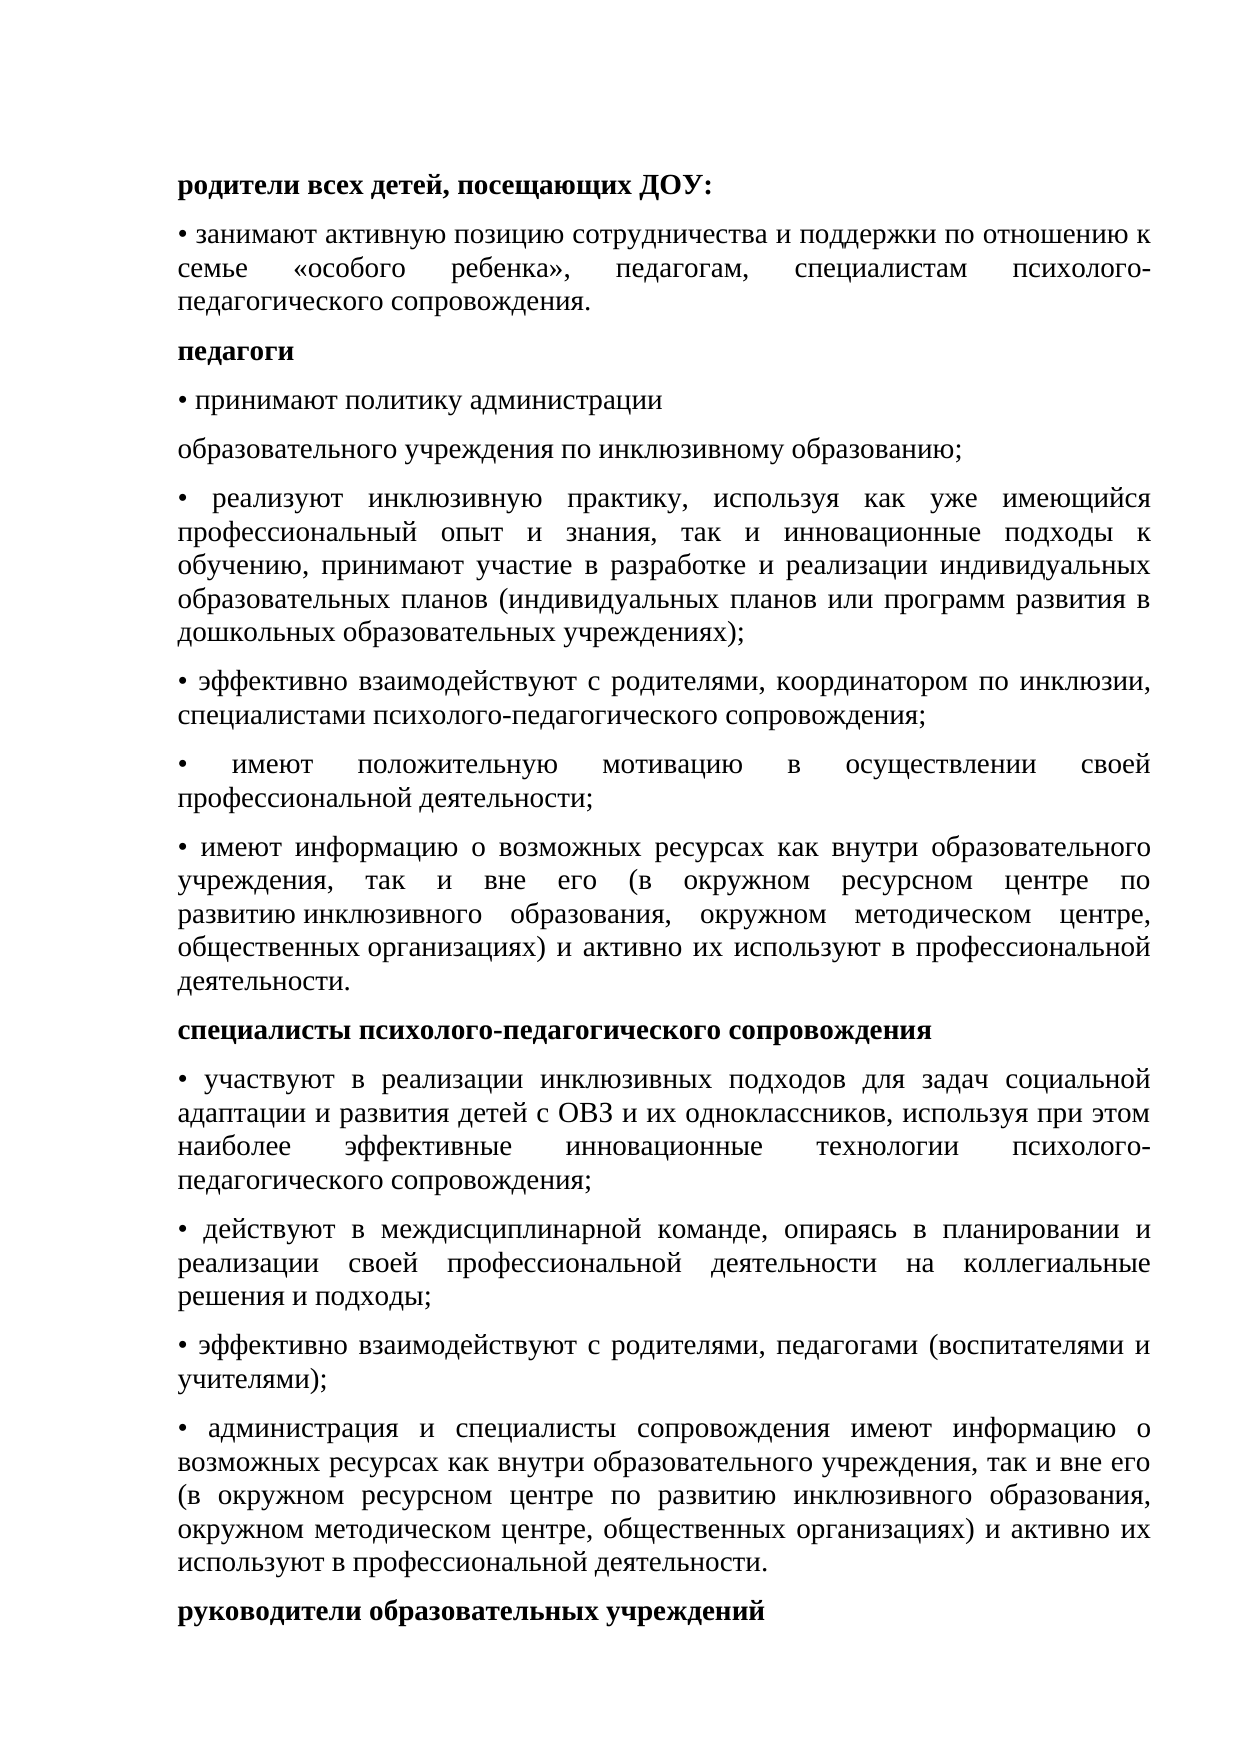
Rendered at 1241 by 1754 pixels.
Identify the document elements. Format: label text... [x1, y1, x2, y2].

text образовательного учреждения по инклюзивному образованию; [177, 431, 1152, 464]
text • администрация и специалисты сопровождения имеют информацию о возможных ресурсах как внутри образовательного учреждения, так и вне его (в окружном ресурсном центре по развитию инклюзивного образования, окружном методическом центре, общественных организациях) и активно их используют в профессиональной деятельности. [177, 1410, 1152, 1578]
text • реализуют инклюзивную практику, используя как уже имеющийся профессиональный опыт и знания, так и инновационные подходы к обучению, принимают участие в разработке и реализации индивидуальных образовательных планов (индивидуальных планов или программ развития в дошкольных образовательных учреждениях); [177, 480, 1152, 648]
text • принимают политику администрации [177, 382, 1152, 415]
text • имеют положительную мотивацию в осуществлении своей профессиональной деятельности; [177, 746, 1152, 813]
text специалисты психолого-педагогического сопровождения [177, 1012, 1152, 1046]
text • эффективно взаимодействуют с родителями, координатором по инклюзии, специалистами психолого-педагогического сопровождения; [177, 663, 1152, 731]
text педагоги [177, 333, 1152, 366]
text • имеют информацию о возможных ресурсах как внутри образовательного учреждения, так и вне его (в окружном ресурсном центре по развитию инклюзивного образования, окружном методическом центре, общественных организациях) и активно их используют в профессиональной деятельности. [177, 829, 1152, 997]
text • занимают активную позицию сотрудничества и поддержки по отношению к семье «особого ребенка», педагогам, специалистам психолого-педагогического сопровождения. [177, 216, 1152, 317]
text • эффективно взаимодействуют с родителями, педагогами (воспитателями и учителями); [177, 1327, 1152, 1394]
text • участвуют в реализации инклюзивных подходов для задач социальной адаптации и развития детей с ОВЗ и их одноклассников, используя при этом наиболее эффективные инновационные технологии психолого-педагогического сопровождения; [177, 1061, 1152, 1196]
text руководители образовательных учреждений [177, 1593, 1152, 1627]
text • действуют в междисциплинарной команде, опираясь в планировании и реализации своей профессиональной деятельности на коллегиальные решения и подходы; [177, 1211, 1152, 1312]
text родители всех детей, посещающих ДОУ: [177, 167, 1152, 201]
